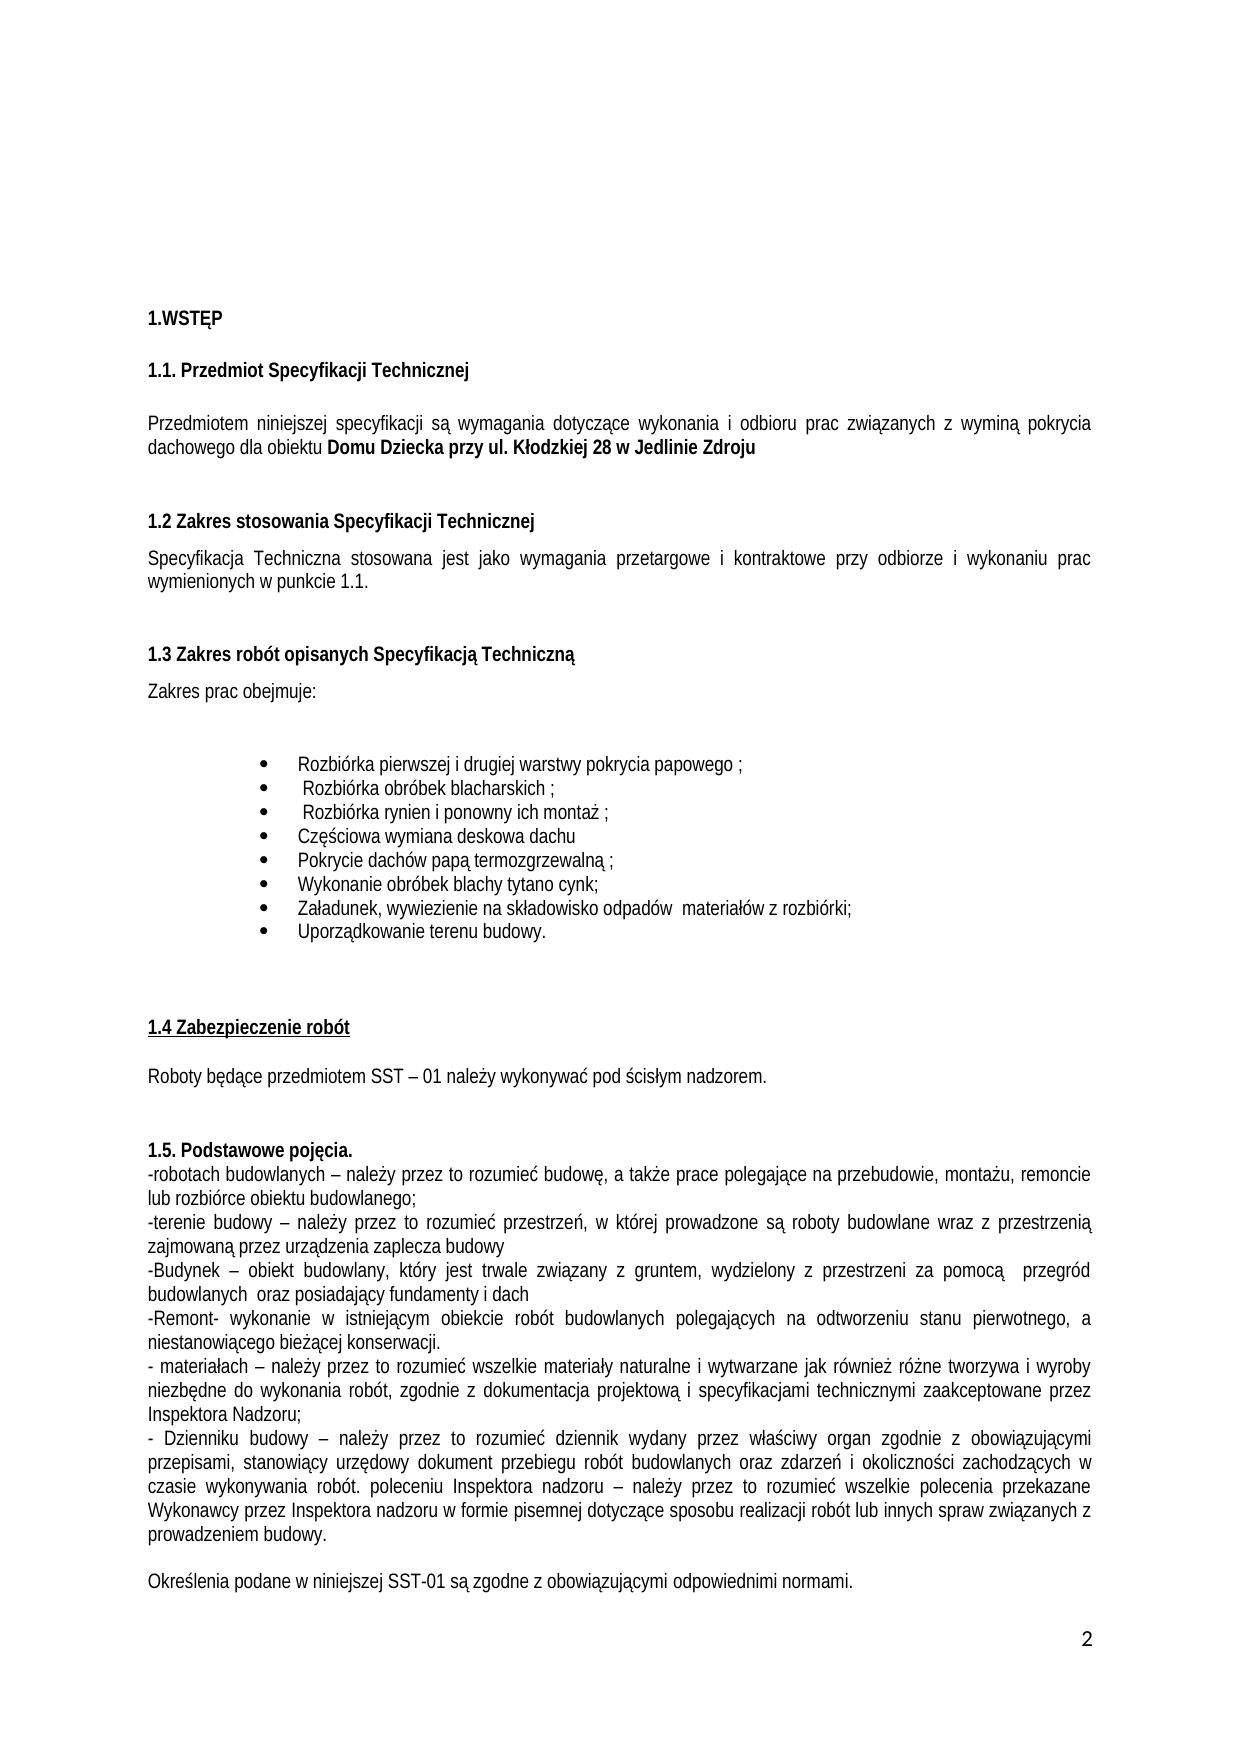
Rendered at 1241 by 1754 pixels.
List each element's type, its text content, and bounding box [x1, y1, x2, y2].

text Zakres prac obejmuje: [148, 679, 1093, 703]
text Określenia podane w niniejszej SST-01 są zgodne z obowiązującymi odpowiednimi normami. [148, 1569, 1093, 1593]
text 1.WSTĘP [148, 306, 1093, 330]
list Rozbiórka obróbek blacharskich ; [260, 776, 1093, 800]
text 1.3 Zakres robót opisanych Specyfikacją Techniczną [148, 642, 1093, 666]
list Uporządkowanie terenu budowy. [260, 919, 1093, 943]
text 1.1. Przedmiot Specyfikacji Technicznej [148, 358, 1093, 382]
list Rozbiórka rynien i ponowny ich montaż ; [260, 800, 1093, 824]
text Specyfikacja Techniczna stosowana jest jako wymagania przetargowe i kontraktowe przy odbiorze i wykonaniu prac wymienionych w punkcie 1.1. [148, 546, 1093, 593]
text -Remont- wykonanie w istniejącym obiekcie robót budowlanych polegających na odtworzeniu stanu pierwotnego, a niestanowiącego bieżącej konserwacji. [148, 1306, 1093, 1354]
list Pokrycie dachów papą termozgrzewalną ; [260, 848, 1093, 872]
text - materiałach – należy przez to rozumieć wszelkie materiały naturalne i wytwarzane jak również różne tworzywa i wyroby niezbędne do wykonania robót, zgodnie z dokumentacja projektową i specyfikacjami technicznymi zaakceptowane przez Inspektora Nadzoru; [148, 1354, 1093, 1426]
text -robotach budowlanych – należy przez to rozumieć budowę, a także prace polegające na przebudowie, montażu, remoncie lub rozbiórce obiektu budowlanego; [148, 1162, 1093, 1210]
list Częściowa wymiana deskowa dachu [260, 824, 1093, 848]
text Przedmiotem niniejszej specyfikacji są wymagania dotyczące wykonania i odbioru prac związanych z wyminą pokrycia dachowego dla obiektu Domu Dziecka przy ul. Kłodzkiej 28 w Jedlinie Zdroju [148, 411, 1093, 459]
text Roboty będące przedmiotem SST – 01 należy wykonywać pod ścisłym nadzorem. [148, 1064, 1093, 1088]
list Załadunek, wywiezienie na składowisko odpadów materiałów z rozbiórki; [260, 896, 1093, 919]
text 1.4 Zabezpieczenie robót [148, 1015, 1093, 1039]
text - Dzienniku budowy – należy przez to rozumieć dziennik wydany przez właściwy organ zgodnie z obowiązującymi przepisami, stanowiący urzędowy dokument przebiegu robót budowlanych oraz zdarzeń i okoliczności zachodzących w czasie wykonywania robót. poleceniu Inspektora nadzoru – należy przez to rozumieć wszelkie polecenia przekazane Wykonawcy przez Inspektora nadzoru w formie pisemnej dotyczące sposobu realizacji robót lub innych spraw związanych z prowadzeniem budowy. [148, 1426, 1093, 1546]
list Wykonanie obróbek blachy tytano cynk; [260, 872, 1093, 896]
list Rozbiórka pierwszej i drugiej warstwy pokrycia papowego ; [260, 752, 1093, 776]
text -Budynek – obiekt budowlany, który jest trwale związany z gruntem, wydzielony z przestrzeni za pomocą przegród budowlanych oraz posiadający fundamenty i dach [148, 1258, 1093, 1306]
text -terenie budowy – należy przez to rozumieć przestrzeń, w której prowadzone są roboty budowlane wraz z przestrzenią zajmowaną przez urządzenia zaplecza budowy [148, 1210, 1093, 1258]
text 1.2 Zakres stosowania Specyfikacji Technicznej [148, 509, 1093, 533]
text 1.5. Podstawowe pojęcia. [148, 1138, 1093, 1162]
